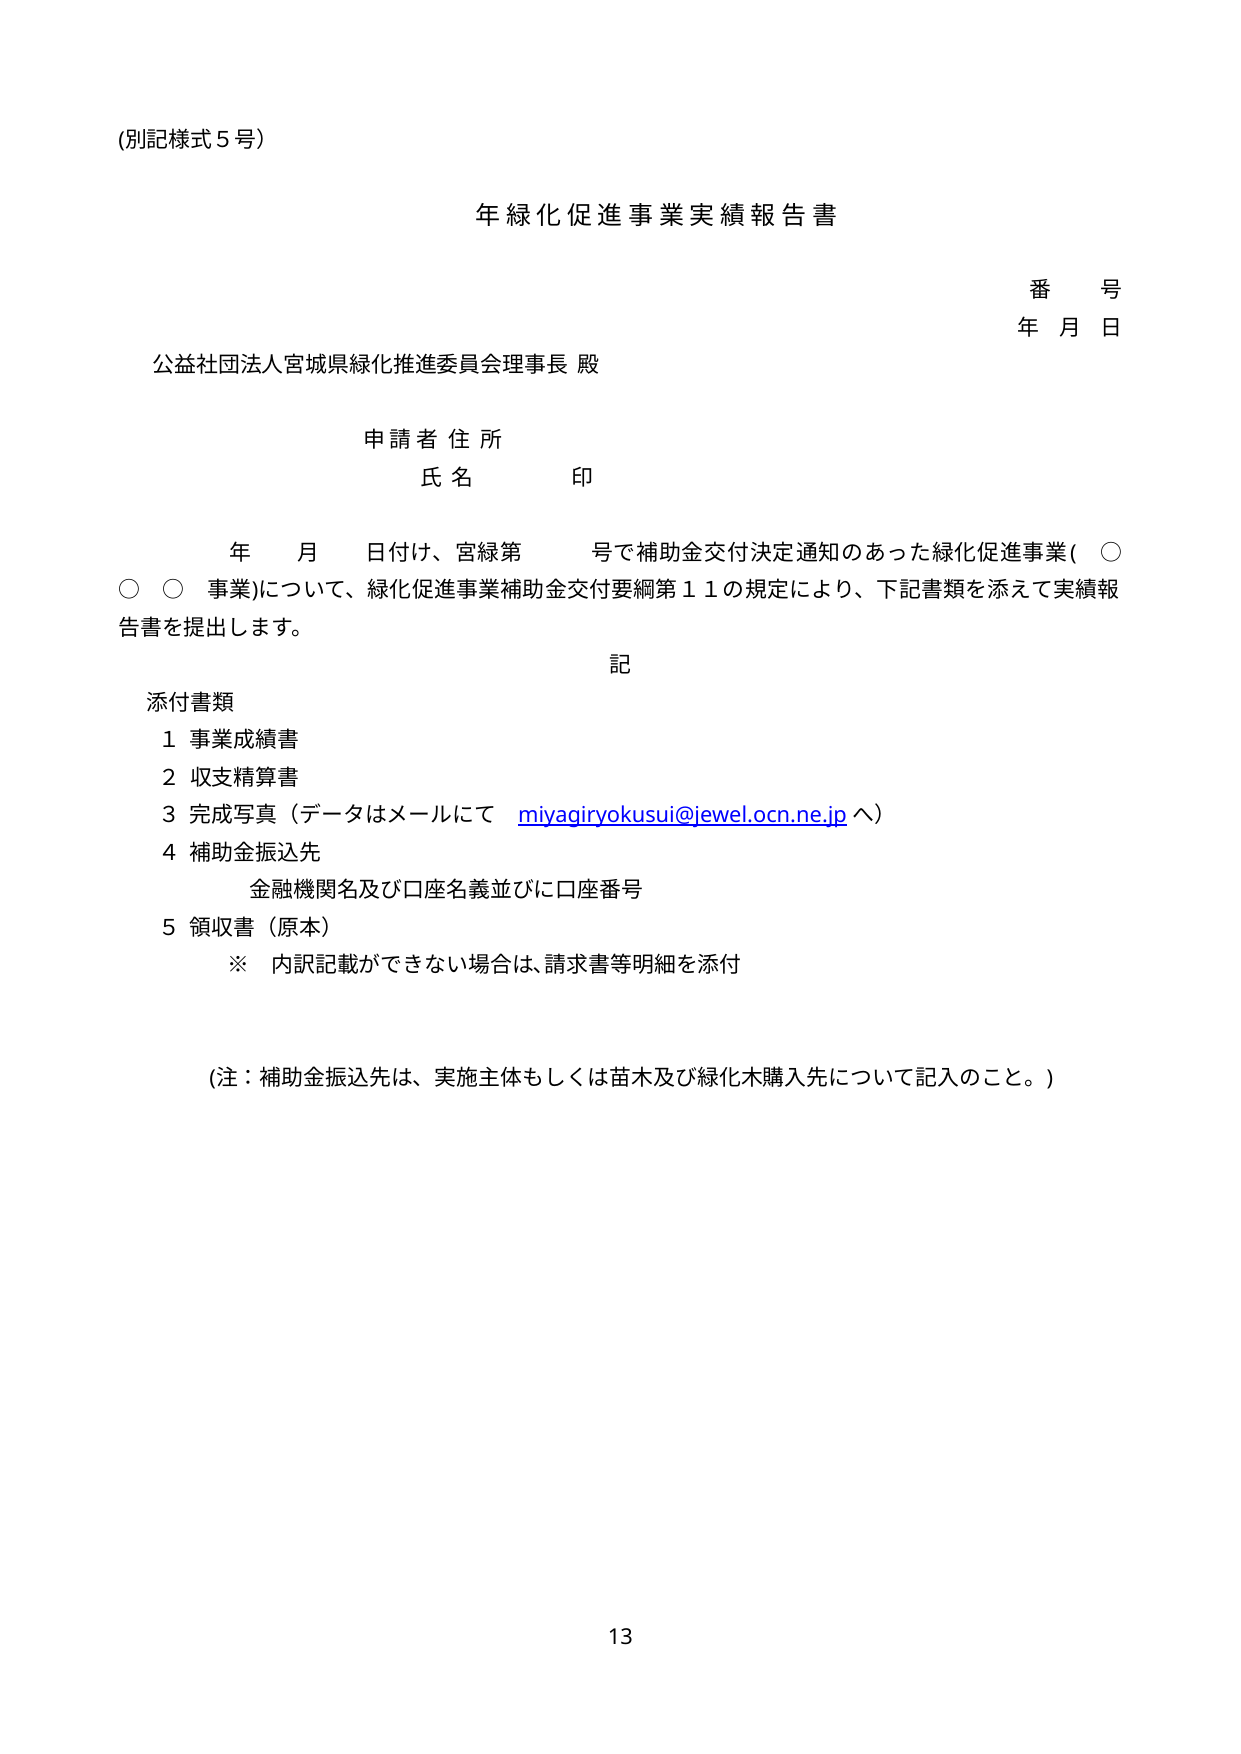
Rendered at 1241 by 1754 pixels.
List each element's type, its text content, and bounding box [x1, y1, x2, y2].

text 年 月 日 [118, 307, 1122, 344]
text 氏 名 印 [118, 457, 1122, 494]
text １ 事業成績書 [118, 719, 1122, 757]
text 年 月 日付け、宮緑第 号で補助金交付決定通知のあった緑化促進事業( ○ ○ ○ 事業)について、緑化促進事業補助金交付要綱第１１の規定により、下記書類を添えて実績報告書を提出します。 [118, 532, 1122, 644]
text 記 [118, 644, 1122, 682]
text ３ 完成写真（データはメールにて miyagiryokusui@jewel.ocn.ne.jp へ） [118, 794, 1122, 832]
text 番 号 [118, 269, 1122, 307]
text ４ 補助金振込先 [118, 832, 1122, 869]
text (注：補助金振込先は、実施主体もしくは苗木及び緑化木購入先について記入のこと。) [118, 1057, 1122, 1094]
text ※ 内訳記載ができない場合は､請求書等明細を添付 [118, 944, 1122, 982]
text 金融機関名及び口座名義並びに口座番号 [118, 869, 1122, 907]
text ５ 領収書（原本） [118, 907, 1122, 944]
text 公益社団法人宮城県緑化推進委員会理事長 殿 [118, 344, 1122, 382]
text 年 緑 化 促 進 事 業 実 績 報 告 書 [118, 194, 1122, 232]
text 添付書類 [118, 682, 1122, 719]
text ２ 収支精算書 [118, 757, 1122, 794]
text (別記様式５号） [118, 119, 1122, 157]
text 申 請 者 住 所 [118, 419, 1122, 457]
